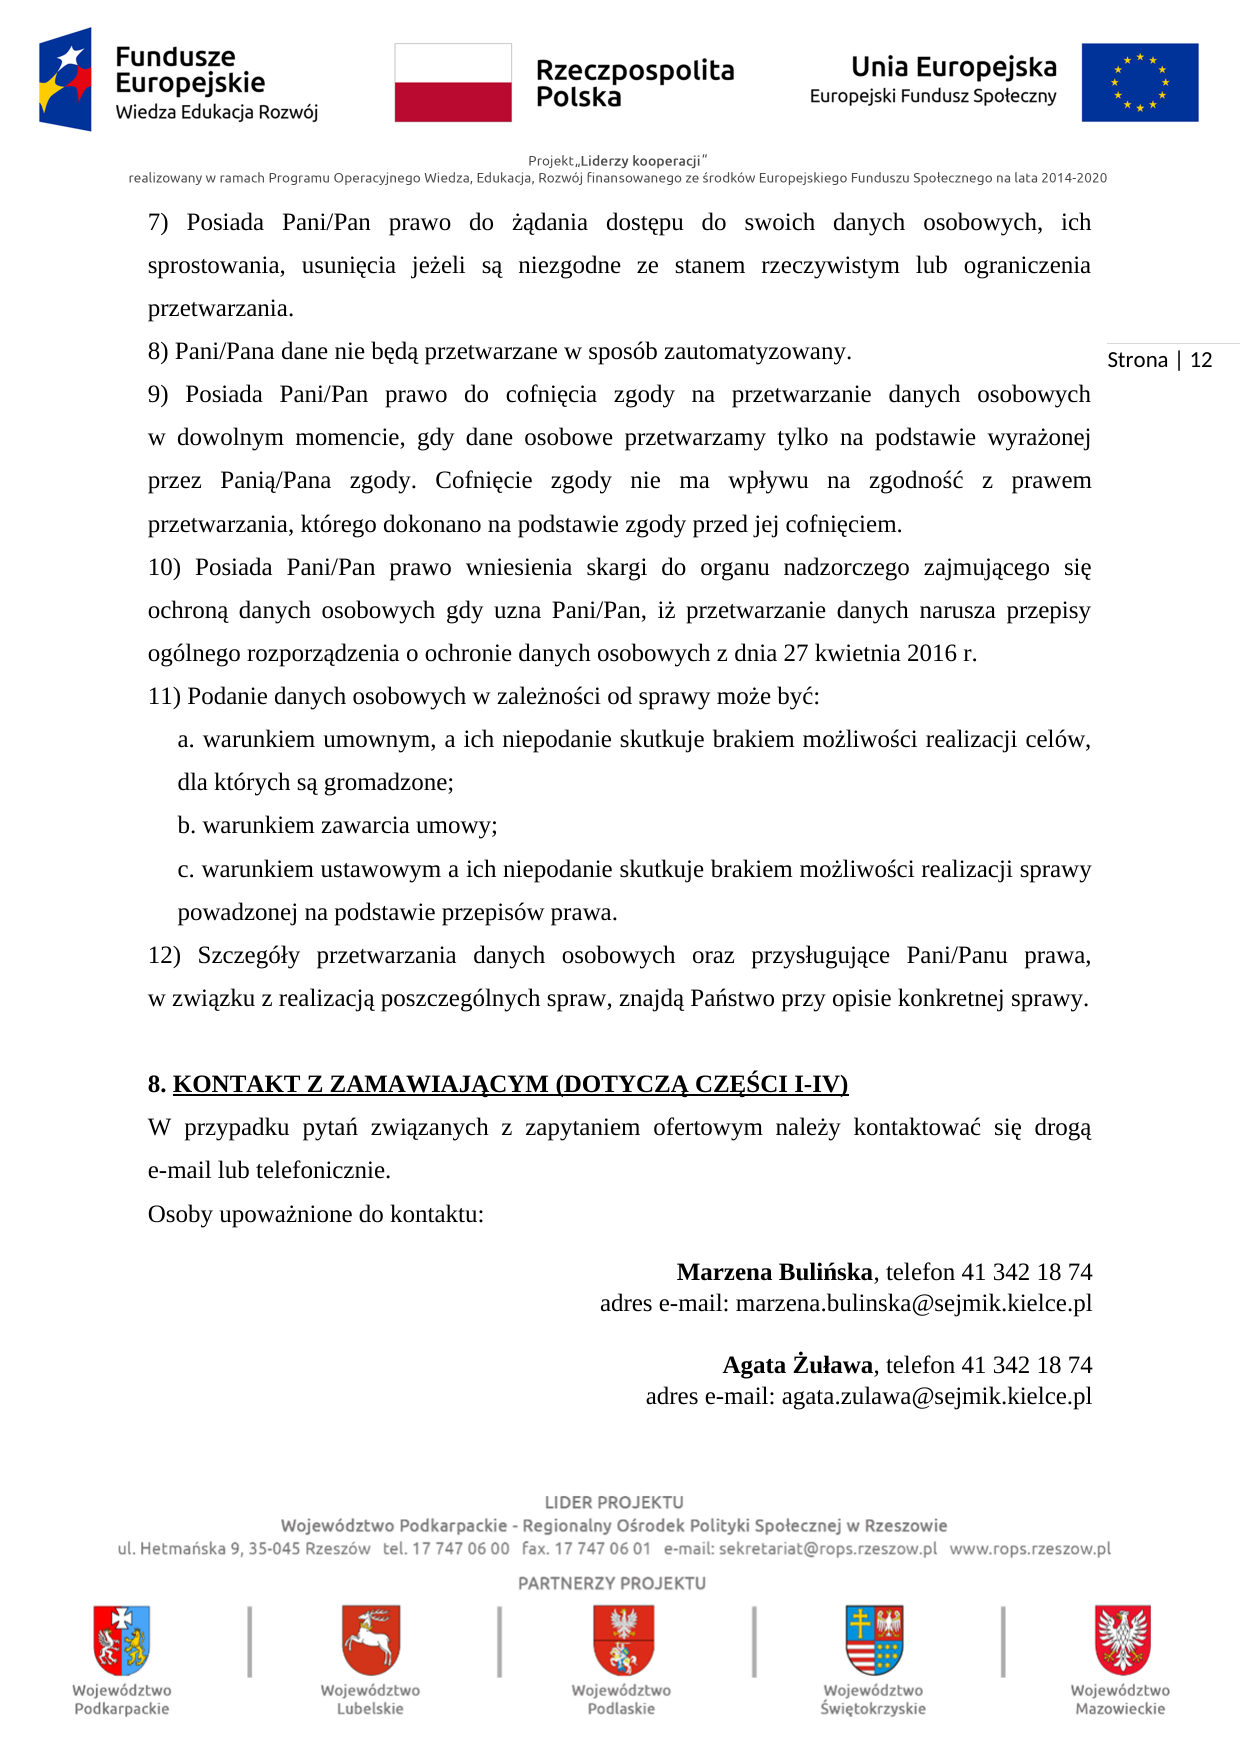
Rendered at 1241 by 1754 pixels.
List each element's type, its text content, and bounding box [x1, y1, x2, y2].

text W przypadku pytań związanych z zapytaniem ofertowym należy kontaktować się drogą e-mail lub telefonicznie. [148, 1112, 1092, 1184]
text adres e-mail: marzena.bulinska@sejmik.kielce.pl [148, 1288, 1092, 1317]
text c. warunkiem ustawowym a ich niepodanie skutkuje brakiem możliwości realizacji sprawy powadzonej na podstawie przepisów prawa. [177, 854, 1092, 926]
text b. warunkiem zawarcia umowy; [177, 811, 1092, 839]
text 10) Posiada Pani/Pan prawo wniesienia skargi do organu nadzorczego zajmującego się ochroną danych osobowych gdy uzna Pani/Pan, iż przetwarzanie danych narusza przepisy ogólnego rozporządzenia o ochronie danych osobowych z dnia 27 kwietnia 2016 r. [148, 552, 1092, 667]
picture [5, 1482, 1240, 1749]
text Marzena Bulińska, telefon 41 342 18 74 [148, 1257, 1092, 1286]
text 8) Pani/Pana dane nie będą przetwarzane w sposób zautomatyzowany. [148, 336, 1092, 365]
text a. warunkiem umownym, a ich niepodanie skutkuje brakiem możliwości realizacji celów, dla których są gromadzone; [177, 724, 1092, 796]
picture [0, 5, 1239, 210]
text 11) Podanie danych osobowych w zależności od sprawy może być: [148, 681, 1092, 710]
text Agata Żuława, telefon 41 342 18 74 [148, 1350, 1092, 1379]
text 8. KONTAKT Z ZAMAWIAJĄCYM (DOTYCZĄ CZĘŚCI I-IV) [148, 1069, 1092, 1098]
text 12) Szczegóły przetwarzania danych osobowych oraz przysługujące Pani/Panu prawa, w związku z realizacją poszczególnych spraw, znajdą Państwo przy opisie konkretnej sprawy. [148, 940, 1092, 1012]
text 9) Posiada Pani/Pan prawo do cofnięcia zgody na przetwarzanie danych osobowych w dowolnym momencie, gdy dane osobowe przetwarzamy tylko na podstawie wyrażonej przez Panią/Pana zgody. Cofnięcie zgody nie ma wpływu na zgodność z prawem przetwarzania, którego dokonano na podstawie zgody przed jej cofnięciem. [148, 379, 1092, 537]
text 7) Posiada Pani/Pan prawo do żądania dostępu do swoich danych osobowych, ich sprostowania, usunięcia jeżeli są niezgodne ze stanem rzeczywistym lub ograniczenia przetwarzania. [148, 207, 1092, 322]
text Osoby upoważnione do kontaktu: [148, 1199, 1092, 1227]
text adres e-mail: agata.zulawa@sejmik.kielce.pl [148, 1381, 1092, 1410]
